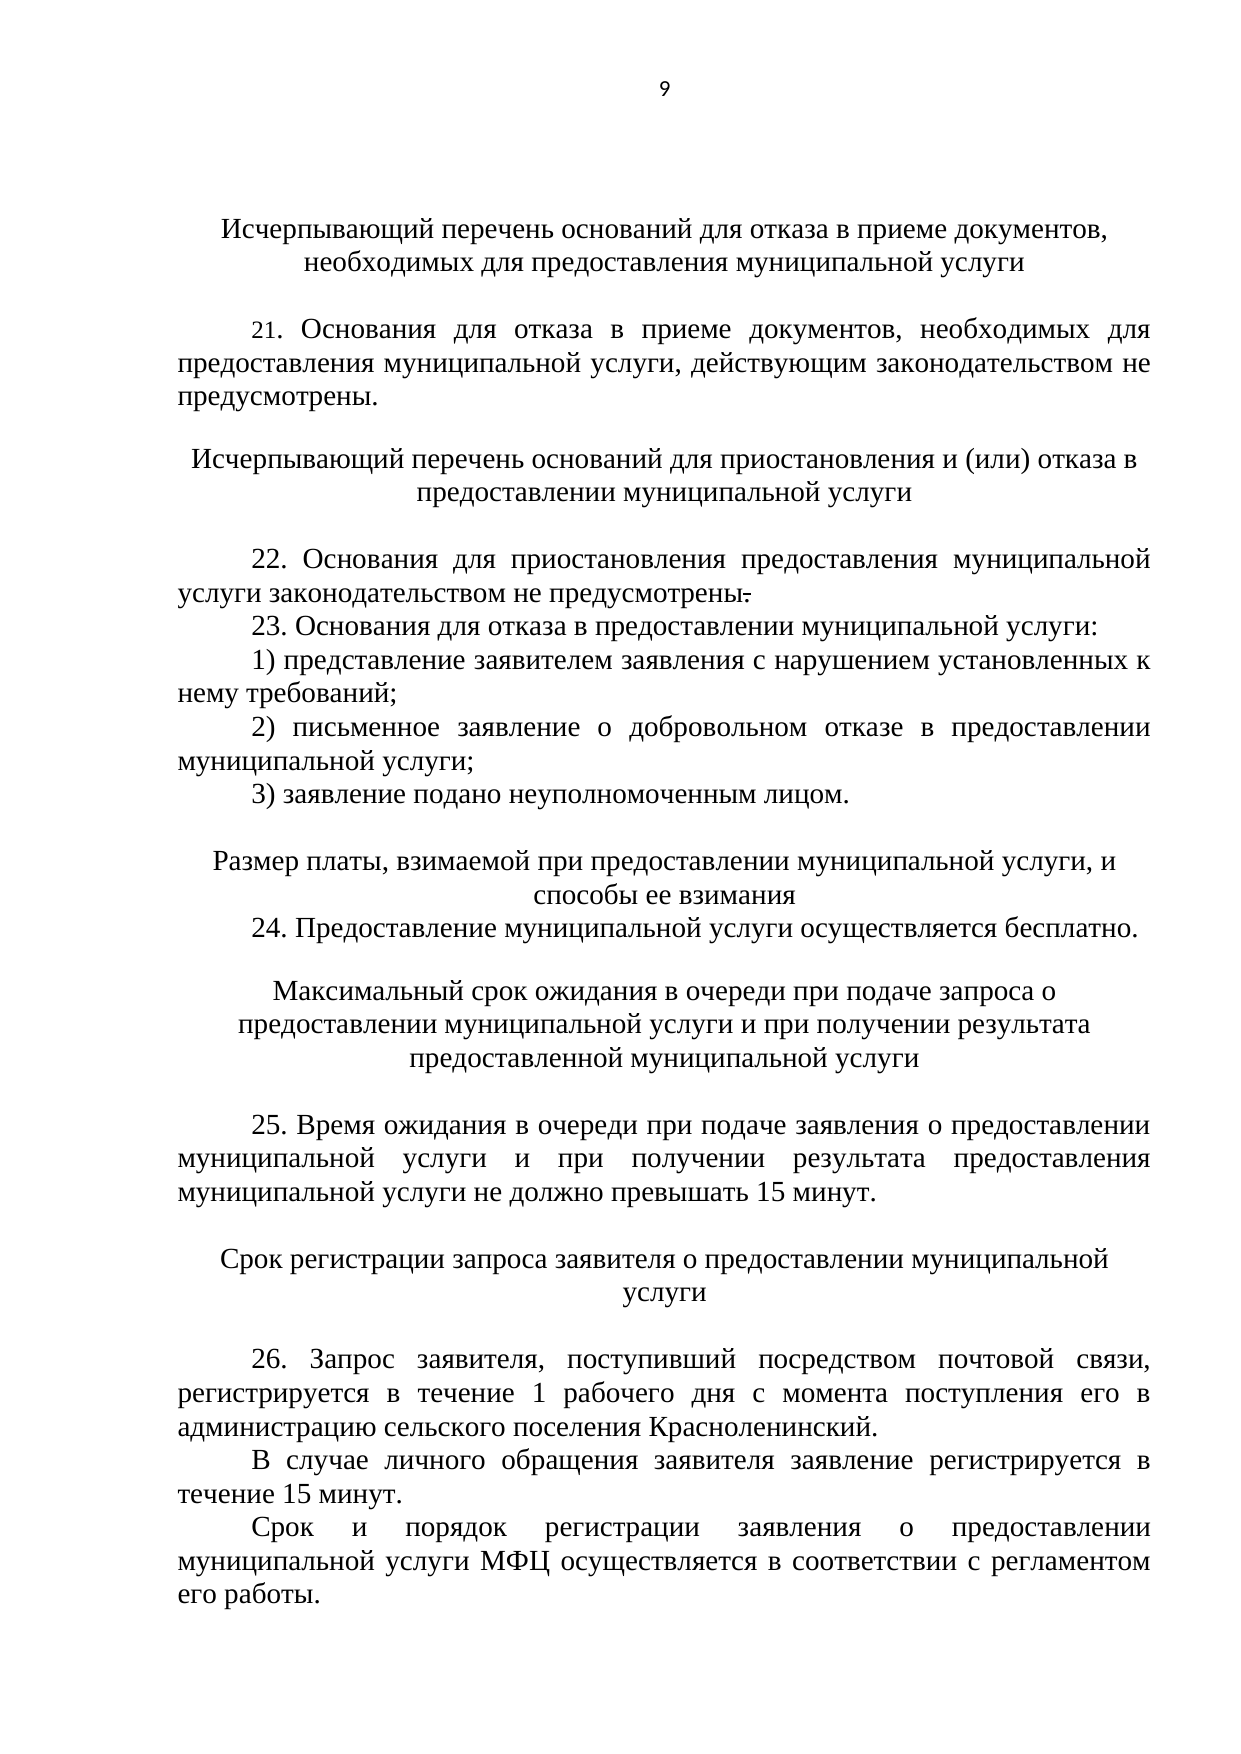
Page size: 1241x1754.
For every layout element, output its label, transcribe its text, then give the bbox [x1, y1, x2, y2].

text В случае личного обращения заявителя заявление регистрируется в течение 15 минут. [177, 1442, 1152, 1509]
text 26. Запрос заявителя, поступивший посредством почтовой связи, регистрируется в течение 1 рабочего дня с момента поступления его в администрацию сельского поселения Красноленинский. [177, 1342, 1152, 1442]
text 21. Основания для отказа в приеме документов, необходимых для предоставления муниципальной услуги, действующим законодательством не предусмотрены. [177, 311, 1152, 412]
text 23. Основания для отказа в предоставлении муниципальной услуги: [177, 608, 1152, 642]
text Размер платы, взимаемой при предоставлении муниципальной услуги, и способы ее взимания [177, 843, 1152, 910]
text Исчерпывающий перечень оснований для приостановления и (или) отказа в предоставлении муниципальной услуги [177, 441, 1152, 508]
text Максимальный срок ожидания в очереди при подаче запроса о предоставлении муниципальной услуги и при получении результата предоставленной муниципальной услуги [177, 973, 1152, 1073]
text 1) представление заявителем заявления с нарушением установленных к нему требований; [177, 642, 1152, 709]
text 25. Время ожидания в очереди при подаче заявления о предоставлении муниципальной услуги и при получении результата предоставления муниципальной услуги не должно превышать 15 минут. [177, 1107, 1152, 1207]
text 22. Основания для приостановления предоставления муниципальной услуги законодательством не предусмотрены. [177, 541, 1152, 608]
text 2) письменное заявление о добровольном отказе в предоставлении муниципальной услуги; [177, 709, 1152, 776]
text 24. Предоставление муниципальной услуги осуществляется бесплатно. [177, 910, 1152, 944]
text 3) заявление подано неуполномоченным лицом. [177, 776, 1152, 810]
text Срок регистрации запроса заявителя о предоставлении муниципальной услуги [177, 1241, 1152, 1308]
text Исчерпывающий перечень оснований для отказа в приеме документов, необходимых для предоставления муниципальной услуги [177, 211, 1152, 278]
text Срок и порядок регистрации заявления о предоставлении муниципальной услуги МФЦ осуществляется в соответствии с регламентом его работы. [177, 1509, 1152, 1610]
